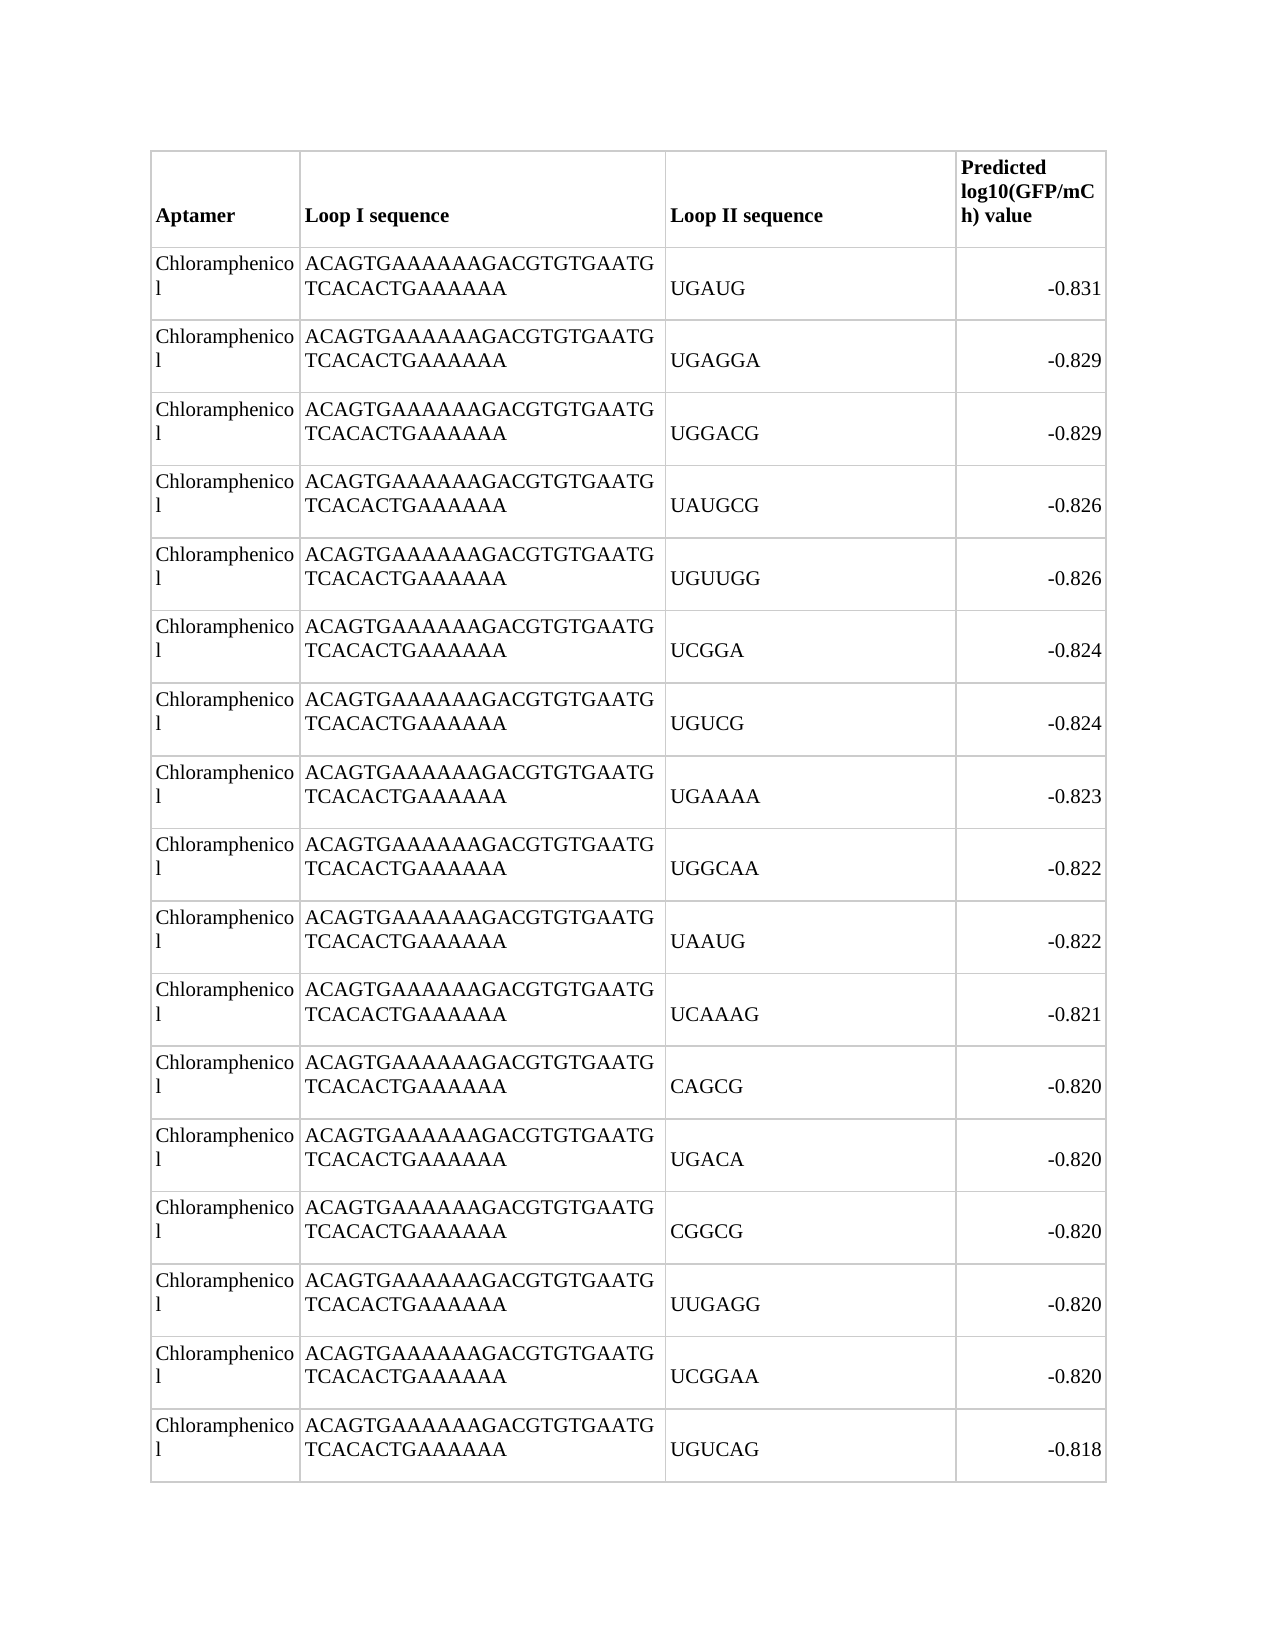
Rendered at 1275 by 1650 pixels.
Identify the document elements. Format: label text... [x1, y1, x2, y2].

table_cell Chloramphenicol [152, 393, 299, 464]
table_cell Chloramphenicol [152, 1337, 299, 1408]
table_cell ACAGTGAAAAAAGACGTGTGAATGTCACACTGAAAAAA [301, 1192, 665, 1263]
table_cell -0.820 [957, 1047, 1105, 1118]
table_cell UUGAGG [666, 1265, 955, 1336]
table_cell CGGCG [666, 1192, 955, 1263]
table_cell UGAAAA [666, 757, 955, 827]
table_cell Chloramphenicol [152, 757, 299, 827]
table_cell ACAGTGAAAAAAGACGTGTGAATGTCACACTGAAAAAA [301, 248, 665, 319]
table_cell Chloramphenicol [152, 321, 299, 392]
table_cell UGGACG [666, 393, 955, 464]
table_cell ACAGTGAAAAAAGACGTGTGAATGTCACACTGAAAAAA [301, 1120, 665, 1191]
table_cell UCAAAG [666, 974, 955, 1045]
table_cell ACAGTGAAAAAAGACGTGTGAATGTCACACTGAAAAAA [301, 757, 665, 827]
table_cell -0.829 [957, 393, 1105, 464]
table_cell ACAGTGAAAAAAGACGTGTGAATGTCACACTGAAAAAA [301, 1265, 665, 1336]
table_cell Chloramphenicol [152, 1410, 299, 1481]
table_cell UGUCG [666, 684, 955, 755]
table_cell ACAGTGAAAAAAGACGTGTGAATGTCACACTGAAAAAA [301, 466, 665, 537]
table_cell Chloramphenicol [152, 248, 299, 319]
table_cell -0.822 [957, 902, 1105, 973]
table_cell UCGGA [666, 611, 955, 682]
table_cell UGAUG [666, 248, 955, 319]
table_cell -0.831 [957, 248, 1105, 319]
table_cell -0.820 [957, 1120, 1105, 1191]
table_header Loop I sequence [301, 152, 665, 247]
table_cell Chloramphenicol [152, 902, 299, 973]
table_cell Chloramphenicol [152, 1120, 299, 1191]
table_cell Chloramphenicol [152, 1192, 299, 1263]
table_cell Chloramphenicol [152, 466, 299, 537]
table_cell -0.820 [957, 1337, 1105, 1408]
table_cell -0.820 [957, 1192, 1105, 1263]
table_cell ACAGTGAAAAAAGACGTGTGAATGTCACACTGAAAAAA [301, 393, 665, 464]
table_cell ACAGTGAAAAAAGACGTGTGAATGTCACACTGAAAAAA [301, 1410, 665, 1481]
table_cell UCGGAA [666, 1337, 955, 1408]
table_cell Chloramphenicol [152, 974, 299, 1045]
table_cell ACAGTGAAAAAAGACGTGTGAATGTCACACTGAAAAAA [301, 1337, 665, 1408]
table_cell -0.829 [957, 321, 1105, 392]
table_cell UGACA [666, 1120, 955, 1191]
table_cell Chloramphenicol [152, 1047, 299, 1118]
table_cell -0.826 [957, 539, 1105, 610]
table_cell Chloramphenicol [152, 1265, 299, 1336]
table_cell UAAUG [666, 902, 955, 973]
table_header Loop II sequence [666, 152, 955, 247]
table_cell Chloramphenicol [152, 829, 299, 900]
table_cell Chloramphenicol [152, 684, 299, 755]
table_cell UGUCAG [666, 1410, 955, 1481]
table_cell ACAGTGAAAAAAGACGTGTGAATGTCACACTGAAAAAA [301, 902, 665, 973]
table_cell -0.818 [957, 1410, 1105, 1481]
table_header Predicted log10(GFP/mCh) value [957, 152, 1105, 247]
table_cell ACAGTGAAAAAAGACGTGTGAATGTCACACTGAAAAAA [301, 539, 665, 610]
table_header Aptamer [152, 152, 299, 247]
table_cell -0.823 [957, 757, 1105, 827]
table_cell ACAGTGAAAAAAGACGTGTGAATGTCACACTGAAAAAA [301, 321, 665, 392]
table_cell UGAGGA [666, 321, 955, 392]
table_cell ACAGTGAAAAAAGACGTGTGAATGTCACACTGAAAAAA [301, 829, 665, 900]
table_cell UAUGCG [666, 466, 955, 537]
table_cell -0.824 [957, 611, 1105, 682]
table_cell -0.824 [957, 684, 1105, 755]
table_cell ACAGTGAAAAAAGACGTGTGAATGTCACACTGAAAAAA [301, 1047, 665, 1118]
table_cell UGUUGG [666, 539, 955, 610]
table_cell CAGCG [666, 1047, 955, 1118]
table_cell ACAGTGAAAAAAGACGTGTGAATGTCACACTGAAAAAA [301, 684, 665, 755]
table_cell Chloramphenicol [152, 539, 299, 610]
table_cell -0.826 [957, 466, 1105, 537]
table_cell -0.821 [957, 974, 1105, 1045]
table_cell ACAGTGAAAAAAGACGTGTGAATGTCACACTGAAAAAA [301, 611, 665, 682]
table_cell UGGCAA [666, 829, 955, 900]
table_cell -0.820 [957, 1265, 1105, 1336]
table_cell -0.822 [957, 829, 1105, 900]
table_cell Chloramphenicol [152, 611, 299, 682]
table_cell ACAGTGAAAAAAGACGTGTGAATGTCACACTGAAAAAA [301, 974, 665, 1045]
